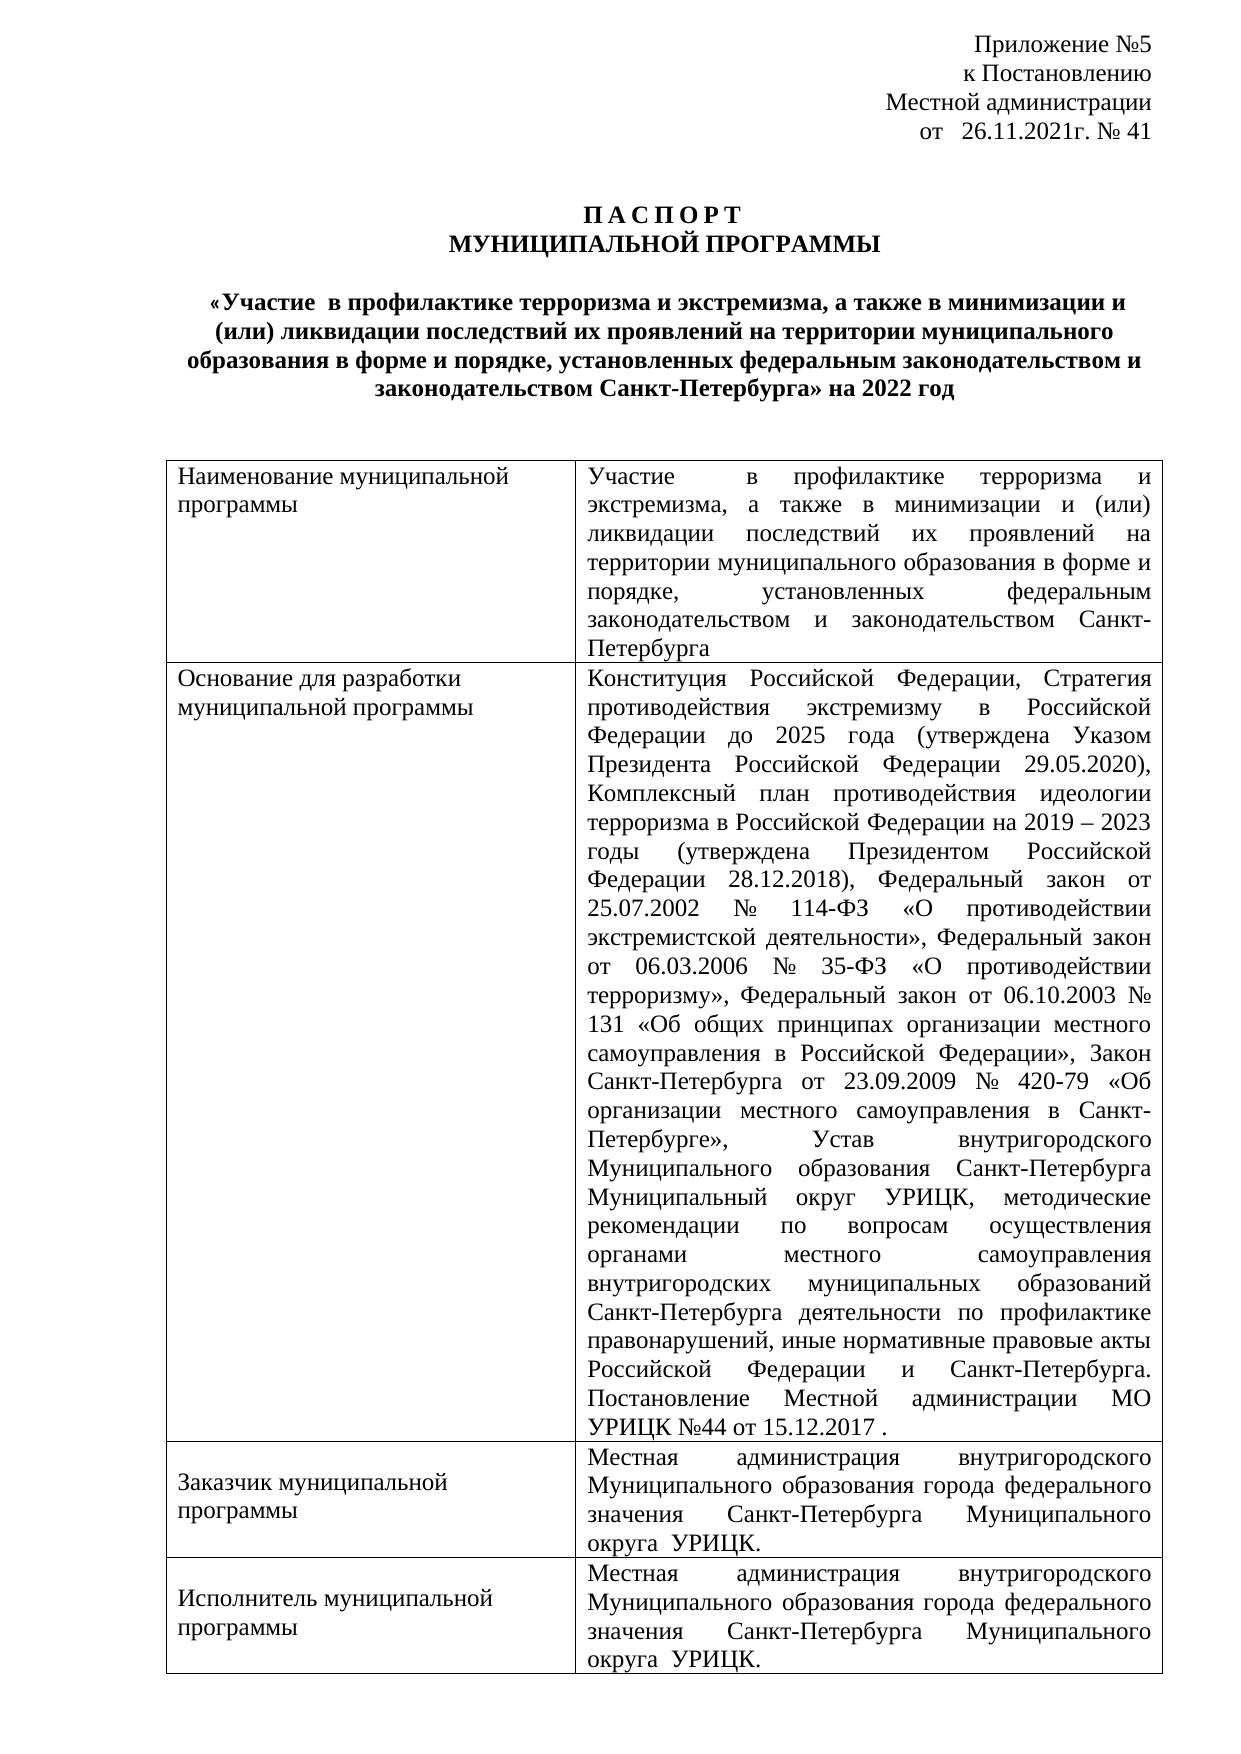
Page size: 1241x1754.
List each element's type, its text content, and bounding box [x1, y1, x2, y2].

table_header Наименование муниципальной программы [167, 461, 575, 662]
table_header Участие в профилактике терроризма и экстремизма, а также в минимизации и (или) ликвидации последствий их проявлений на территории муниципального образования в форме и порядке, установленных федеральным законодательством и законодательством Санкт-Петербурга [576, 461, 1162, 662]
text Местной администрации [177, 87, 1152, 116]
table_cell Исполнитель муниципальной программы [167, 1558, 575, 1673]
text ПАСПОРТ МУНИЦИПАЛЬНОЙ ПРОГРАММЫ [177, 201, 1152, 258]
text от 26.11.2021г. № 41 [177, 116, 1152, 144]
table_cell Конституция Российской Федерации, Стратегия противодействия экстремизму в Российской Федерации до 2025 года (утверждена Указом Президента Российской Федерации 29.05.2020), Комплексный план противодействия идеологии терроризма в Российской Федерации на 2019 – 2023 годы (утверждена Президентом Российской Федерации 28.12.2018), Федеральный закон от 25.07.2002 № 114-ФЗ «О противодействии экстремистской деятельности», Федеральный закон от 06.03.2006 № 35-ФЗ «О противодействии терроризму», Федеральный закон от 06.10.2003 № 131 «Об общих принципах организации местного самоуправления в Российской Федерации», Закон Санкт-Петербурга от 23.09.2009 № 420-79 «Об организации местного самоуправления в Санкт-Петербурге», Устав внутригородского Муниципального образования Санкт-Петербурга Муниципальный округ УРИЦК, методические рекомендации по вопросам осуществления органами местного самоуправления внутригородских муниципальных образований Санкт-Петербурга деятельности по профилактике правонарушений, иные нормативные правовые акты Российской Федерации и Санкт-Петербурга. Постановление Местной администрации МО УРИЦК №44 от 15.12.2017 . [576, 663, 1162, 1441]
table_cell Местная администрация внутригородского Муниципального образования города федерального значения Санкт-Петербурга Муниципального округа УРИЦК. [576, 1442, 1162, 1557]
text «Участие в профилактике терроризма и экстремизма, а также в минимизации и (или) ликвидации последствий их проявлений на территории муниципального образования в форме и порядке, установленных федеральным законодательством и законодательством Санкт-Петербурга» на 2022 год [177, 287, 1152, 402]
table_cell Заказчик муниципальной программы [167, 1442, 575, 1557]
table_cell Основание для разработки муниципальной программы [167, 663, 575, 1441]
table_cell Местная администрация внутригородского Муниципального образования города федерального значения Санкт-Петербурга Муниципального округа УРИЦК. [576, 1558, 1162, 1673]
text Приложение №5 к Постановлению [177, 29, 1152, 87]
